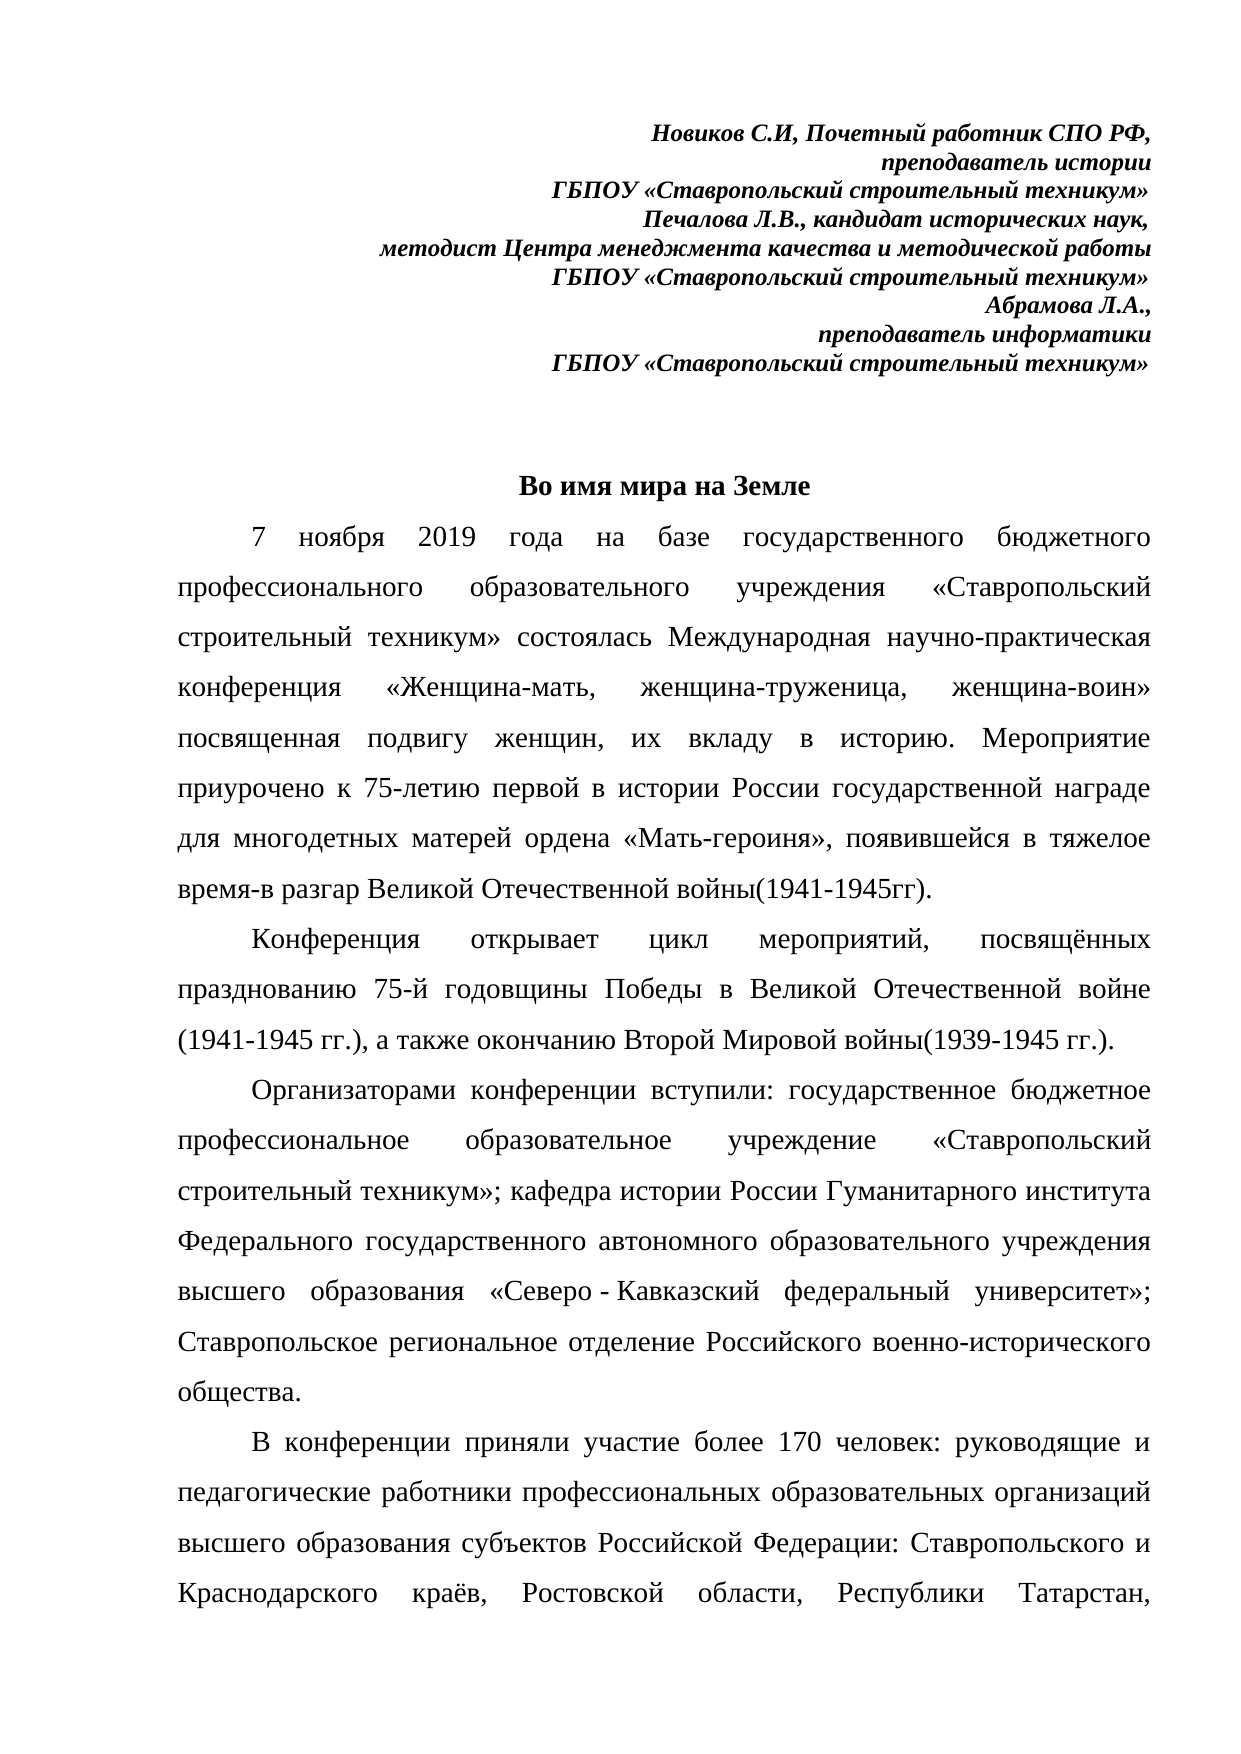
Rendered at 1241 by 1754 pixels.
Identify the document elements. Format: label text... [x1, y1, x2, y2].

text Конференция открывает цикл мероприятий, посвящённых празднованию 75-й годовщины Победы в Великой Отечественной войне (1941-1945 гг.), а также окончанию Второй Мировой войны(1939-1945 гг.). [177, 921, 1152, 1055]
text Во имя мира на Земле [177, 468, 1152, 502]
text ГБПОУ «Ставропольский строительный техникум» [177, 262, 1152, 291]
text методист Центра менеджмента качества и методической работы [177, 233, 1152, 262]
text 7 ноября 2019 года на базе государственного бюджетного профессионального образовательного учреждения «Ставропольский строительный техникум» состоялась Международная научно-практическая конференция «Женщина-мать, женщина-труженица, женщина-воин» посвященная подвигу женщин, их вкладу в историю. Мероприятие приурочено к 75-летию первой в истории России государственной награде для многодетных матерей ордена «Мать-героиня», появившейся в тяжелое время-в разгар Великой Отечественной войны(1941-1945гг). [177, 519, 1152, 904]
text Новиков С.И, Почетный работник СПО РФ, [177, 118, 1152, 147]
text Абрамова Л.А., [177, 291, 1152, 319]
text Организаторами конференции вступили: государственное бюджетное профессиональное образовательное учреждение «Ставропольский строительный техникум»; кафедра истории России Гуманитарного института Федерального государственного автономного образовательного учреждения высшего образования «Северо - Кавказский федеральный университет»; Ставропольское региональное отделение Российского военно-исторического общества. [177, 1072, 1152, 1407]
text ГБПОУ «Ставропольский строительный техникум» [177, 348, 1152, 377]
text преподаватель истории [177, 147, 1152, 176]
text Печалова Л.В., кандидат исторических наук, [177, 204, 1152, 233]
text ГБПОУ «Ставропольский строительный техникум» [177, 176, 1152, 204]
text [177, 1424, 1152, 1609]
text преподаватель информатики [177, 319, 1152, 348]
